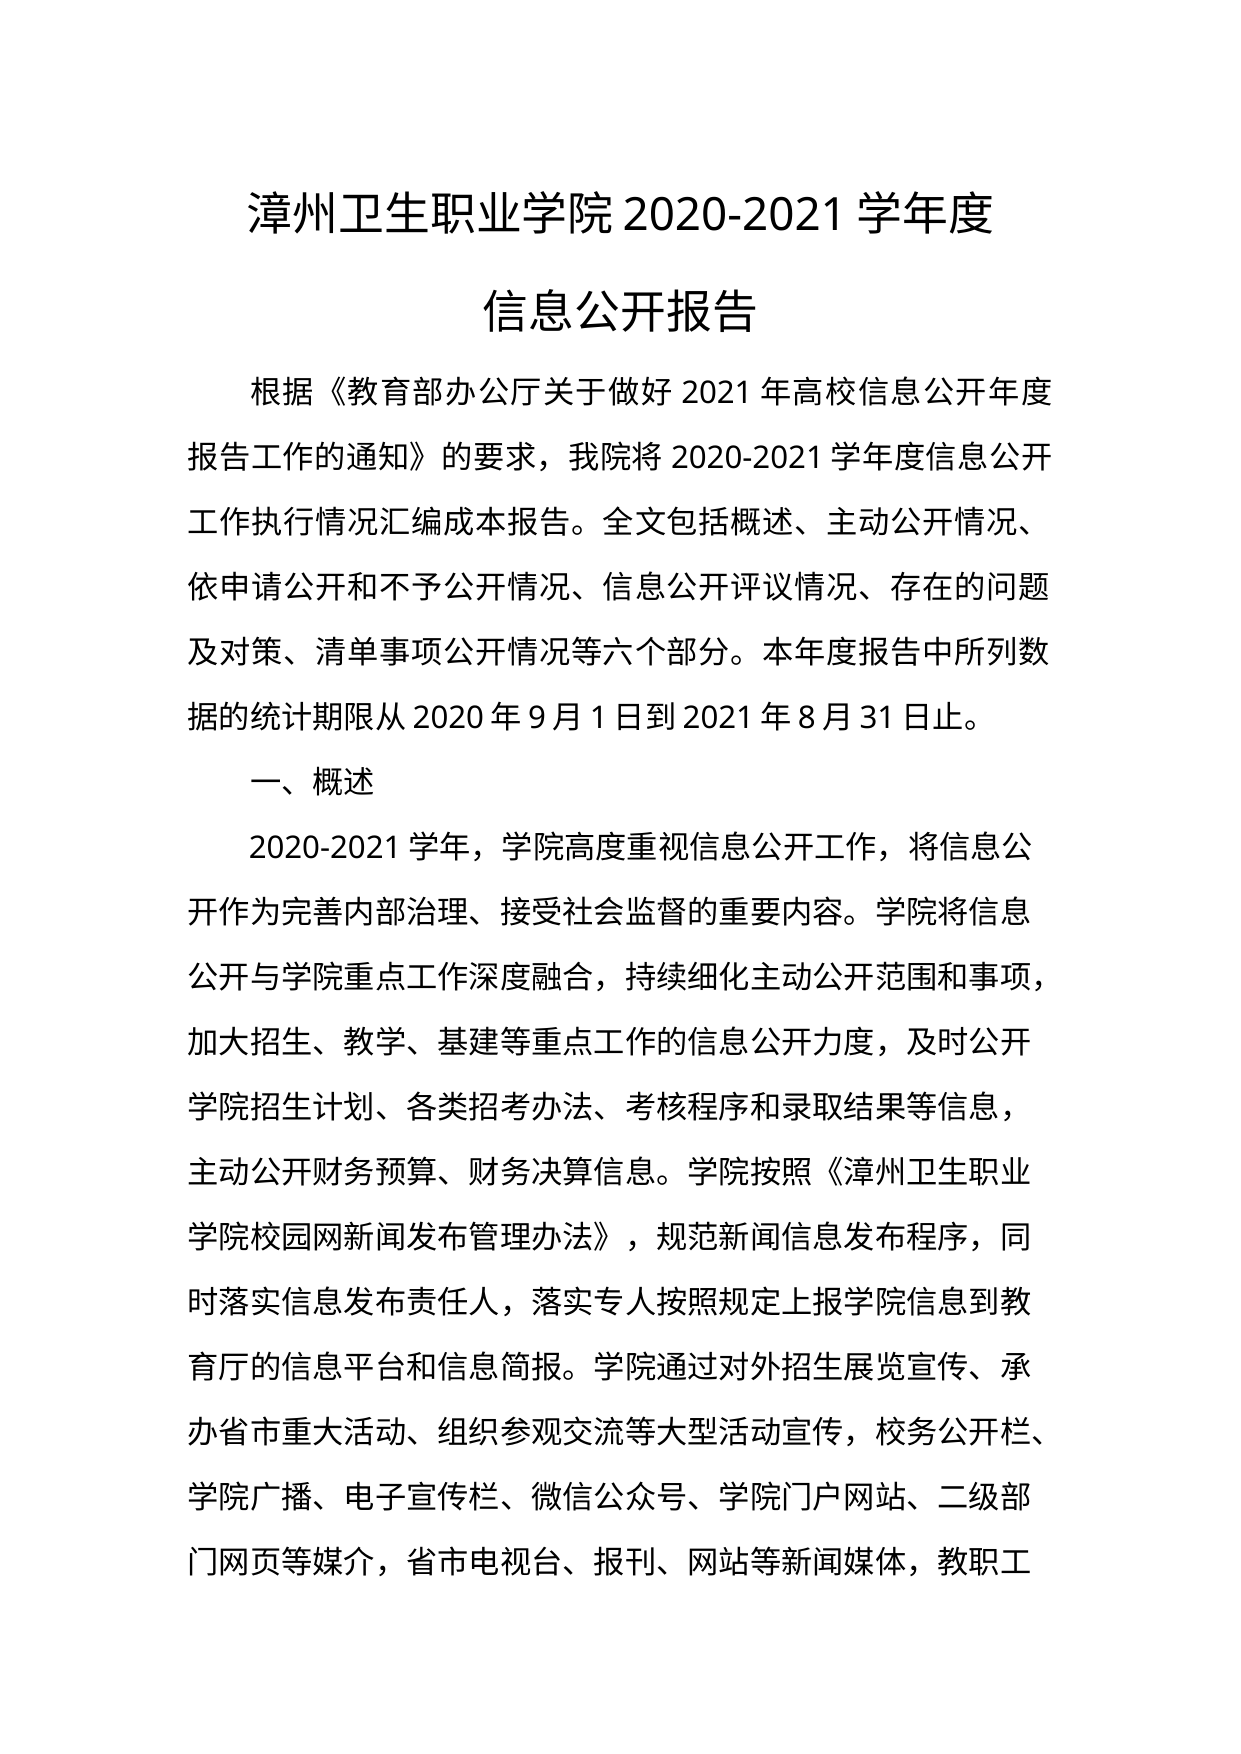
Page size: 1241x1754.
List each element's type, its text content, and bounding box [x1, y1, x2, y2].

text 根据《教育部办公厅关于做好2021年高校信息公开年度报告工作的通知》的要求，我院将2020-2021学年度信息公开工作执行情况汇编成本报告。全文包括概述、主动公开情况、依申请公开和不予公开情况、信息公开评议情况、存在的问题及对策、清单事项公开情况等六个部分。本年度报告中所列数据的统计期限从2020年9月1日到2021年8月31日止。 [187, 357, 1053, 747]
text 漳州卫生职业学院2020-2021学年度 [187, 162, 1053, 259]
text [187, 812, 1053, 1592]
text 一、概述 [187, 747, 1053, 812]
text 信息公开报告 [187, 259, 1053, 357]
